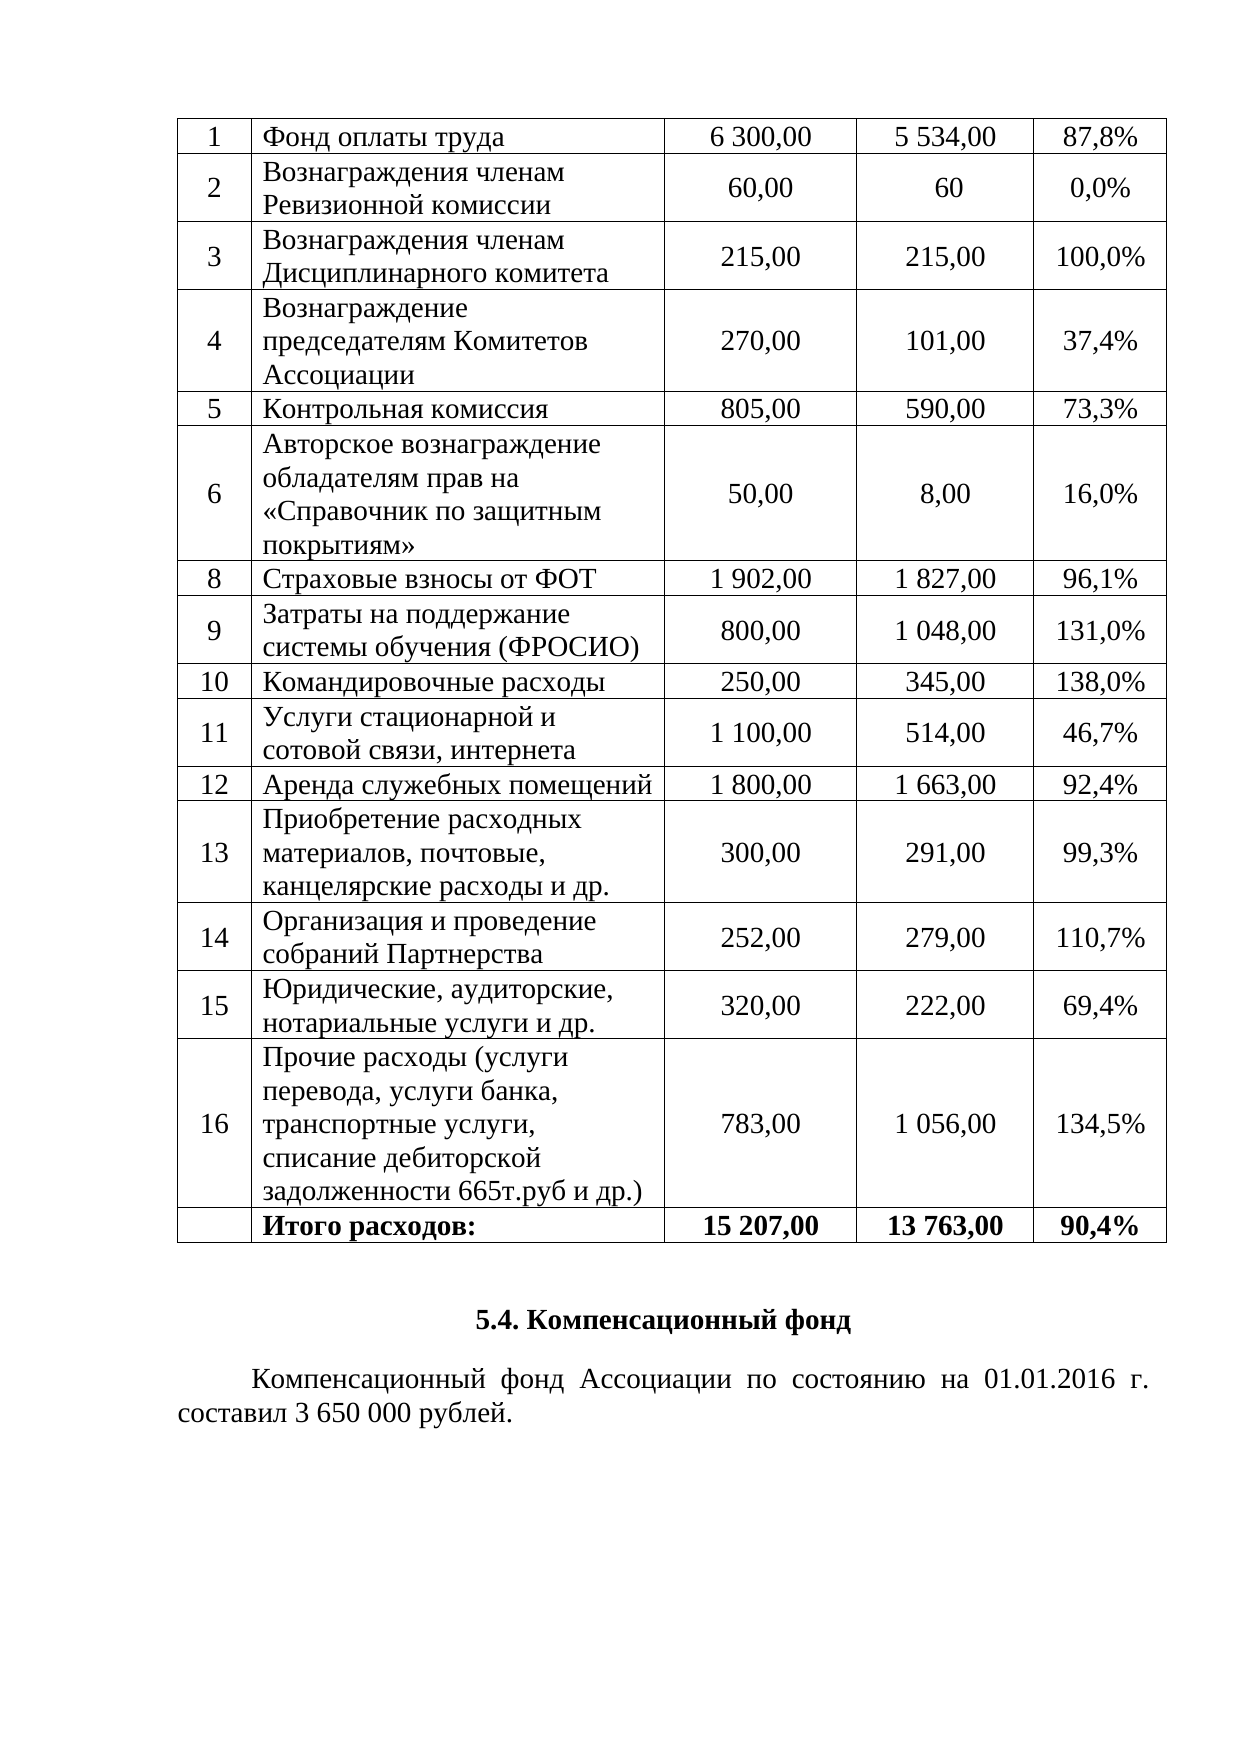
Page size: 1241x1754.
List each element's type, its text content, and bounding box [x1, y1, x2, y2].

table_cell 222,00 [857, 971, 1033, 1038]
table_cell 60,00 [665, 154, 856, 221]
table_cell 15 [178, 971, 251, 1038]
table_cell Фонд оплаты труда [252, 119, 664, 153]
table_cell 13 [178, 801, 251, 902]
text Компенсационный фонд Ассоциации по состоянию на 01.01.2016 г. составил 3 650 000 рублей. [177, 1361, 1150, 1428]
table_cell 60 [857, 154, 1033, 221]
table_cell Вознаграждения членам Ревизионной комиссии [252, 154, 664, 221]
table_cell 96,1% [1034, 561, 1166, 595]
table_cell 134,5% [1034, 1039, 1166, 1207]
table_cell 13 763,00 [857, 1208, 1033, 1242]
table_cell 514,00 [857, 699, 1033, 766]
table_cell 270,00 [665, 290, 856, 391]
table_cell 69,4% [1034, 971, 1166, 1038]
table_cell 0,0% [1034, 154, 1166, 221]
table_cell 16,0% [1034, 426, 1166, 560]
text 5.4. Компенсационный фонд [177, 1302, 1149, 1336]
table_cell Прочие расходы (услуги перевода, услуги банка, транспортные услуги, списание дебиторской задолженности 665т.руб и др.) [252, 1039, 664, 1207]
table_cell 12 [178, 767, 251, 800]
table_cell Организация и проведение собраний Партнерства [252, 903, 664, 970]
table_cell 138,0% [1034, 664, 1166, 698]
table_cell 50,00 [665, 426, 856, 560]
table_cell 3 [178, 222, 251, 289]
table_cell 37,4% [1034, 290, 1166, 391]
table_cell 1 902,00 [665, 561, 856, 595]
table_cell 805,00 [665, 392, 856, 425]
table_cell 110,7% [1034, 903, 1166, 970]
table_cell 90,4% [1034, 1208, 1166, 1242]
table_cell 87,8% [1034, 119, 1166, 153]
table_cell 783,00 [665, 1039, 856, 1207]
table_cell 1 100,00 [665, 699, 856, 766]
table_cell 215,00 [665, 222, 856, 289]
table_cell 99,3% [1034, 801, 1166, 902]
table_cell 5 [178, 392, 251, 425]
table_cell 1 [178, 119, 251, 153]
table_cell 15 207,00 [665, 1208, 856, 1242]
table_cell 10 [178, 664, 251, 698]
table_cell 1 048,00 [857, 596, 1033, 663]
table_cell 215,00 [857, 222, 1033, 289]
table_cell 1 663,00 [857, 767, 1033, 800]
table_cell 320,00 [665, 971, 856, 1038]
table_cell 131,0% [1034, 596, 1166, 663]
table_cell Вознаграждения членам Дисциплинарного комитета [252, 222, 664, 289]
table_cell 8,00 [857, 426, 1033, 560]
table_cell 2 [178, 154, 251, 221]
table_cell 279,00 [857, 903, 1033, 970]
table_cell Затраты на поддержание системы обучения (ФРОСИО) [252, 596, 664, 663]
table_cell Вознаграждение председателям Комитетов Ассоциации [252, 290, 664, 391]
table_cell 345,00 [857, 664, 1033, 698]
table_cell 1 827,00 [857, 561, 1033, 595]
table_cell 46,7% [1034, 699, 1166, 766]
table_cell 73,3% [1034, 392, 1166, 425]
table_cell Юридические, аудиторские, нотариальные услуги и др. [252, 971, 664, 1038]
table_cell 250,00 [665, 664, 856, 698]
table_cell 8 [178, 561, 251, 595]
table_cell 300,00 [665, 801, 856, 902]
table_cell 6 [178, 426, 251, 560]
table_cell 1 056,00 [857, 1039, 1033, 1207]
table_cell 291,00 [857, 801, 1033, 902]
table_cell Итого расходов: [252, 1208, 664, 1242]
table_cell 14 [178, 903, 251, 970]
table_cell 101,00 [857, 290, 1033, 391]
table_cell 5 534,00 [857, 119, 1033, 153]
table_cell 11 [178, 699, 251, 766]
table_cell Командировочные расходы [252, 664, 664, 698]
table_cell 6 300,00 [665, 119, 856, 153]
table_cell [178, 1208, 251, 1242]
table_cell 252,00 [665, 903, 856, 970]
table_cell 590,00 [857, 392, 1033, 425]
table_cell 92,4% [1034, 767, 1166, 800]
table_cell Приобретение расходных материалов, почтовые, канцелярские расходы и др. [252, 801, 664, 902]
table_cell 1 800,00 [665, 767, 856, 800]
table_cell 4 [178, 290, 251, 391]
table_cell Контрольная комиссия [252, 392, 664, 425]
table_cell 100,0% [1034, 222, 1166, 289]
table_cell Услуги стационарной и сотовой связи, интернета [252, 699, 664, 766]
table_cell Аренда служебных помещений [252, 767, 664, 800]
table_cell 16 [178, 1039, 251, 1207]
table_cell 800,00 [665, 596, 856, 663]
table_cell Авторское вознаграждение обладателям прав на «Справочник по защитным покрытиям» [252, 426, 664, 560]
table_cell 9 [178, 596, 251, 663]
table_cell Страховые взносы от ФОТ [252, 561, 664, 595]
